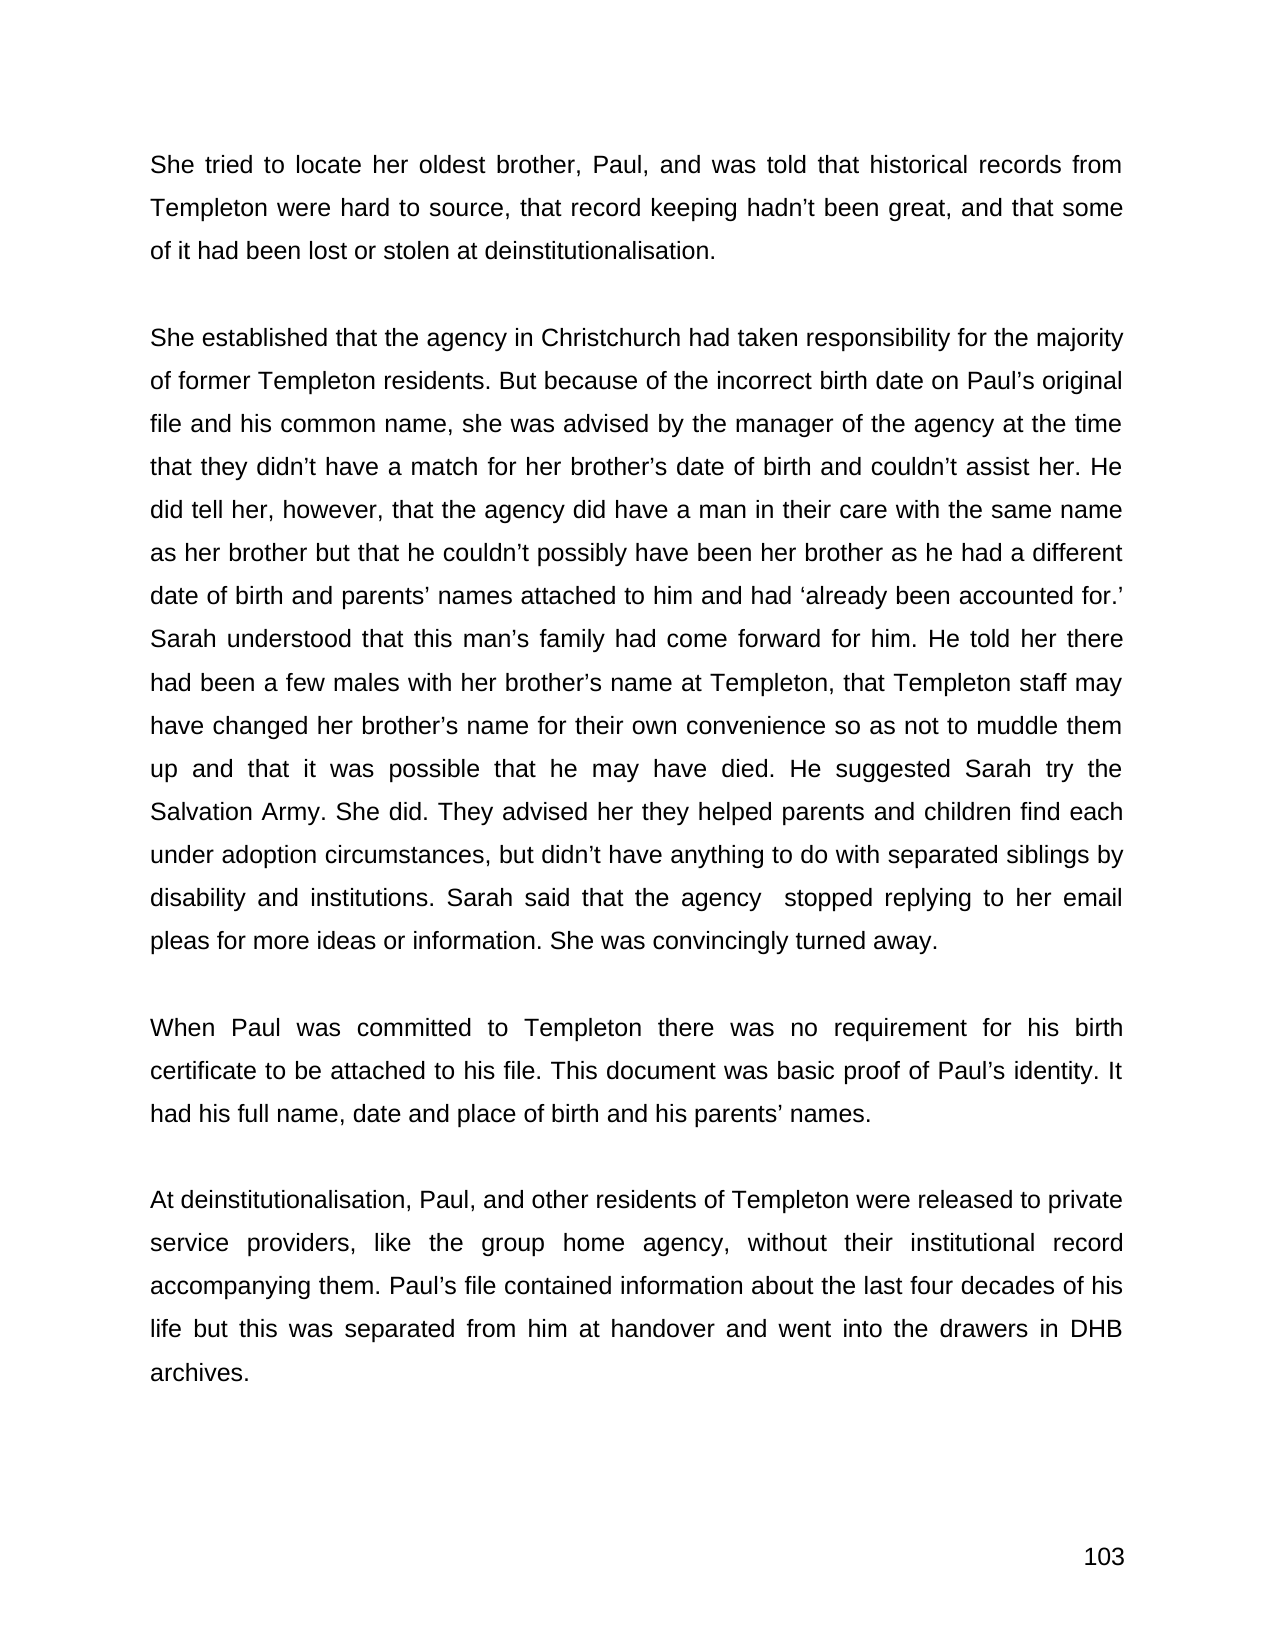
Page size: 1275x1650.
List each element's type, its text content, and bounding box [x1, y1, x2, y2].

text At deinstitutionalisation, Paul, and other residents of Templeton were released to private service providers, like the group home agency, without their institutional record accompanying them. Paul’s file contained information about the last four decades of his life but this was separated from him at handover and went into the drawers in DHB archives. [150, 1185, 1125, 1386]
text When Paul was committed to Templeton there was no requirement for his birth certificate to be attached to his file. This document was basic proof of Paul’s identity. It had his full name, date and place of birth and his parents’ names. [150, 1012, 1125, 1127]
text She tried to locate her oldest brother, Paul, and was told that historical records from Templeton were hard to source, that record keeping hadn’t been great, and that some of it had been lost or stolen at deinstitutionalisation. [150, 150, 1125, 265]
text She established that the agency in Christchurch had taken responsibility for the majority of former Templeton residents. But because of the incorrect birth date on Paul’s original file and his common name, she was advised by the manager of the agency at the time that they didn’t have a match for her brother’s date of birth and couldn’t assist her. He did tell her, however, that the agency did have a man in their care with the same name as her brother but that he couldn’t possibly have been her brother as he had a different date of birth and parents’ names attached to him and had ‘already been accounted for.’ Sarah understood that this man’s family had come forward for him. He told her there had been a few males with her brother’s name at Templeton, that Templeton staff may have changed her brother’s name for their own convenience so as not to muddle them up and that it was possible that he may have died. He suggested Sarah try the Salvation Army. She did. They advised her they helped parents and children find each under adoption circumstances, but didn’t have anything to do with separated siblings by disability and institutions. Sarah said that the agency stopped replying to her email pleas for more ideas or information. She was convincingly turned away. [150, 322, 1125, 955]
